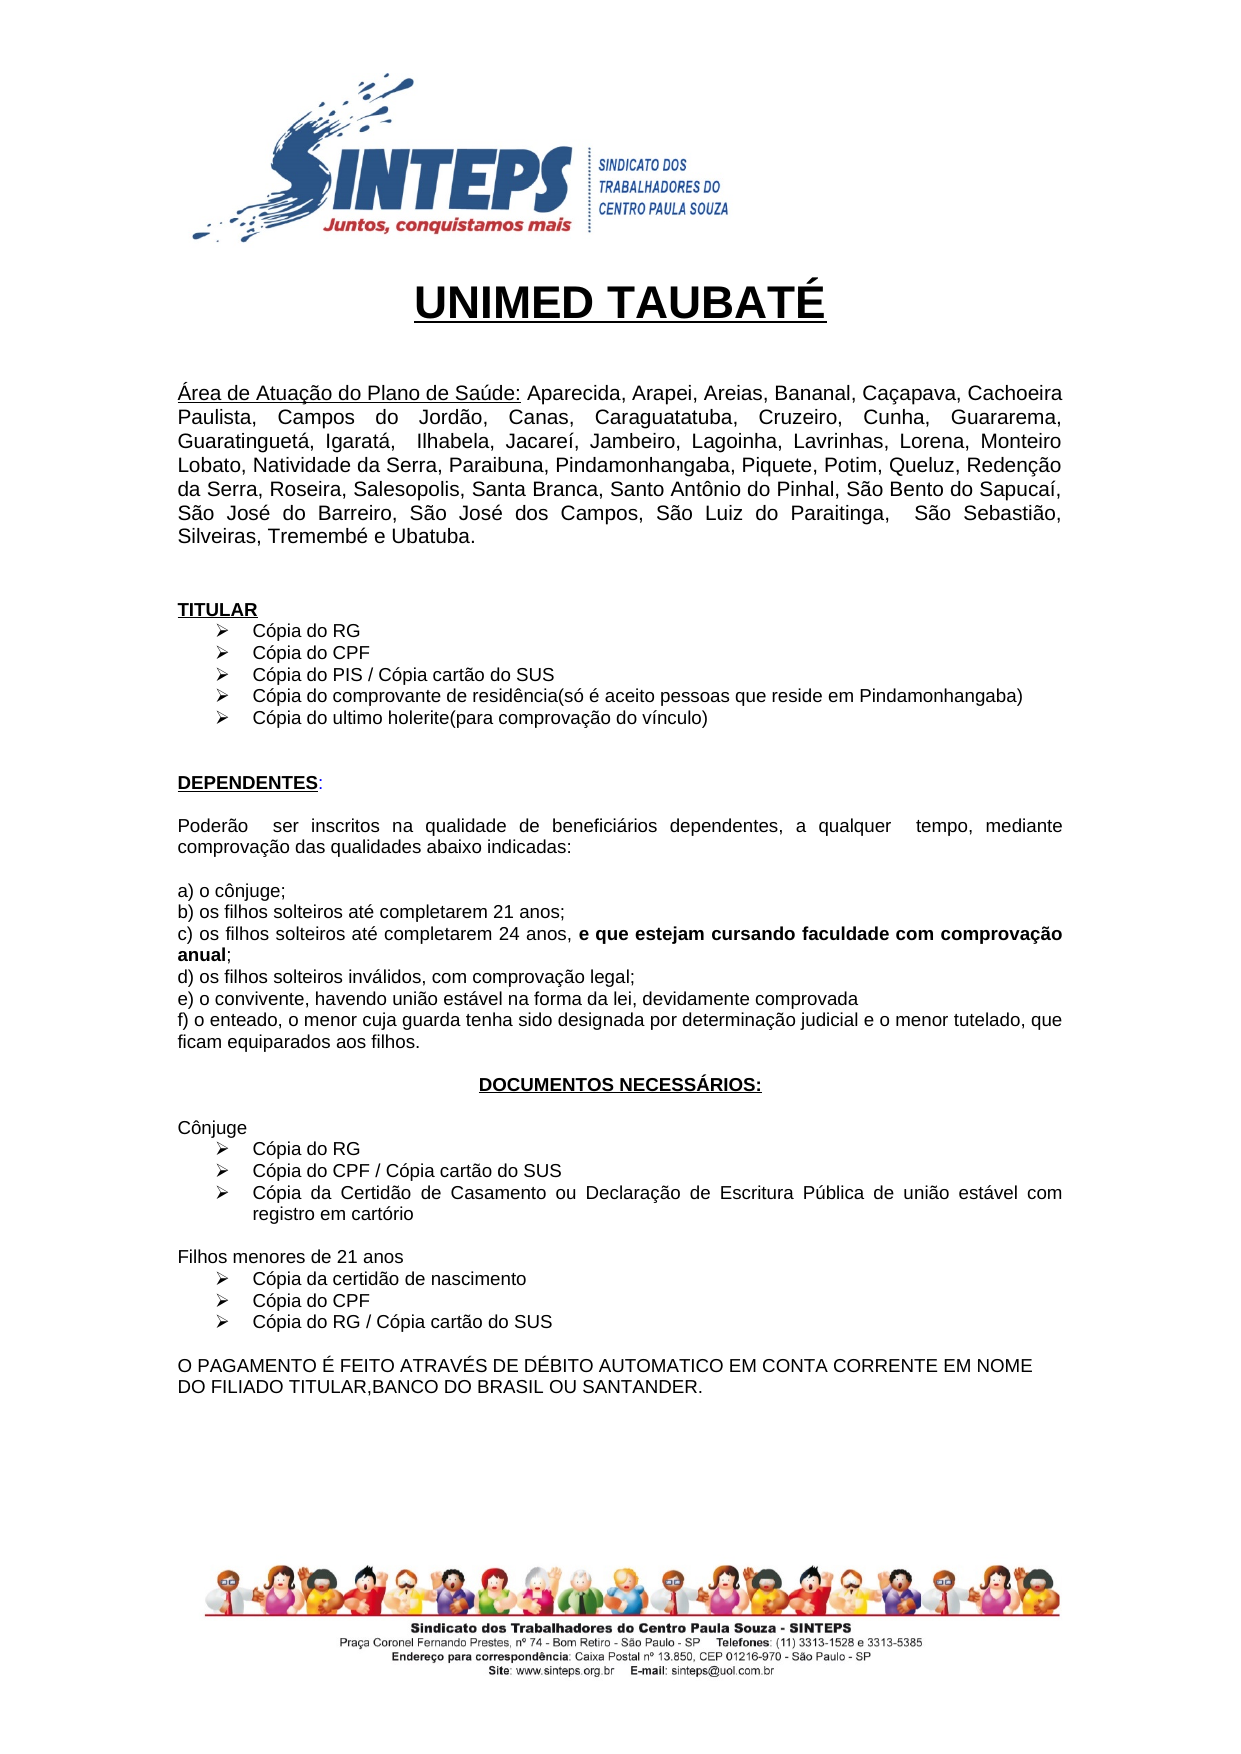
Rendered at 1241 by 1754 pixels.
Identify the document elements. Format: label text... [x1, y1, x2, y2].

text Poderão ser inscritos na qualidade de beneficiários dependentes, a qualquer tempo, mediante comprovação das qualidades abaixo indicadas: [177, 815, 1063, 858]
list Cópia do CPF / Cópia cartão do SUS [215, 1160, 1063, 1182]
text a) o cônjuge; [177, 879, 1063, 901]
text DOCUMENTOS NECESSÁRIOS: [177, 1073, 1063, 1095]
text DEPENDENTES: [177, 772, 1063, 793]
list Cópia do PIS / Cópia cartão do SUS [215, 663, 1063, 685]
picture [177, 1532, 1063, 1681]
text Área de Atuação do Plano de Saúde: Aparecida, Arapei, Areias, Bananal, Caçapava, Cachoeira Paulista, Campos do Jordão, Canas, Caraguatatuba, Cruzeiro, Cunha, Guararema, Guaratinguetá, Igaratá, Ilhabela, Jacareí, Jambeiro, Lagoinha, Lavrinhas, Lorena, Monteiro Lobato, Natividade da Serra, Paraibuna, Pindamonhangaba, Piquete, Potim, Queluz, Redenção da Serra, Roseira, Salesopolis, Santa Branca, Santo Antônio do Pinhal, São Bento do Sapucaí, São José do Barreiro, São José dos Campos, São Luiz do Paraitinga, São Sebastião, Silveiras, Tremembé e Ubatuba. [177, 381, 1063, 548]
list Cópia do ultimo holerite(para comprovação do vínculo) [215, 707, 1063, 728]
list Cópia da Certidão de Casamento ou Declaração de Escritura Pública de união estável com registro em cartório [215, 1182, 1063, 1225]
text Cônjuge [177, 1117, 1063, 1138]
text f) o enteado, o menor cuja guarda tenha sido designada por determinação judicial e o menor tutelado, que ficam equiparados aos filhos. [177, 1009, 1063, 1052]
list Cópia do RG [215, 620, 1063, 642]
list Cópia do CPF [215, 1289, 1063, 1311]
list Cópia da certidão de nascimento [215, 1268, 1063, 1289]
text d) os filhos solteiros inválidos, com comprovação legal; [177, 966, 1063, 987]
list Cópia do comprovante de residência(só é aceito pessoas que reside em Pindamonhangaba) [215, 685, 1063, 707]
text O PAGAMENTO É FEITO ATRAVÉS DE DÉBITO AUTOMATICO EM CONTA CORRENTE EM NOME DO FILIADO TITULAR,BANCO DO BRASIL OU SANTANDER. [177, 1354, 1063, 1398]
picture [177, 73, 734, 248]
list Cópia do CPF [215, 642, 1063, 663]
list Cópia do RG / Cópia cartão do SUS [215, 1311, 1063, 1333]
text Filhos menores de 21 anos [177, 1246, 1063, 1268]
text b) os filhos solteiros até completarem 21 anos; [177, 901, 1063, 923]
list Cópia do RG [215, 1138, 1063, 1160]
text e) o convivente, havendo união estável na forma da lei, devidamente comprovada [177, 987, 1063, 1009]
text TITULAR [177, 599, 1063, 620]
text UNIMED TAUBATÉ [177, 275, 1063, 328]
text c) os filhos solteiros até completarem 24 anos, e que estejam cursando faculdade com comprovação anual; [177, 923, 1063, 966]
